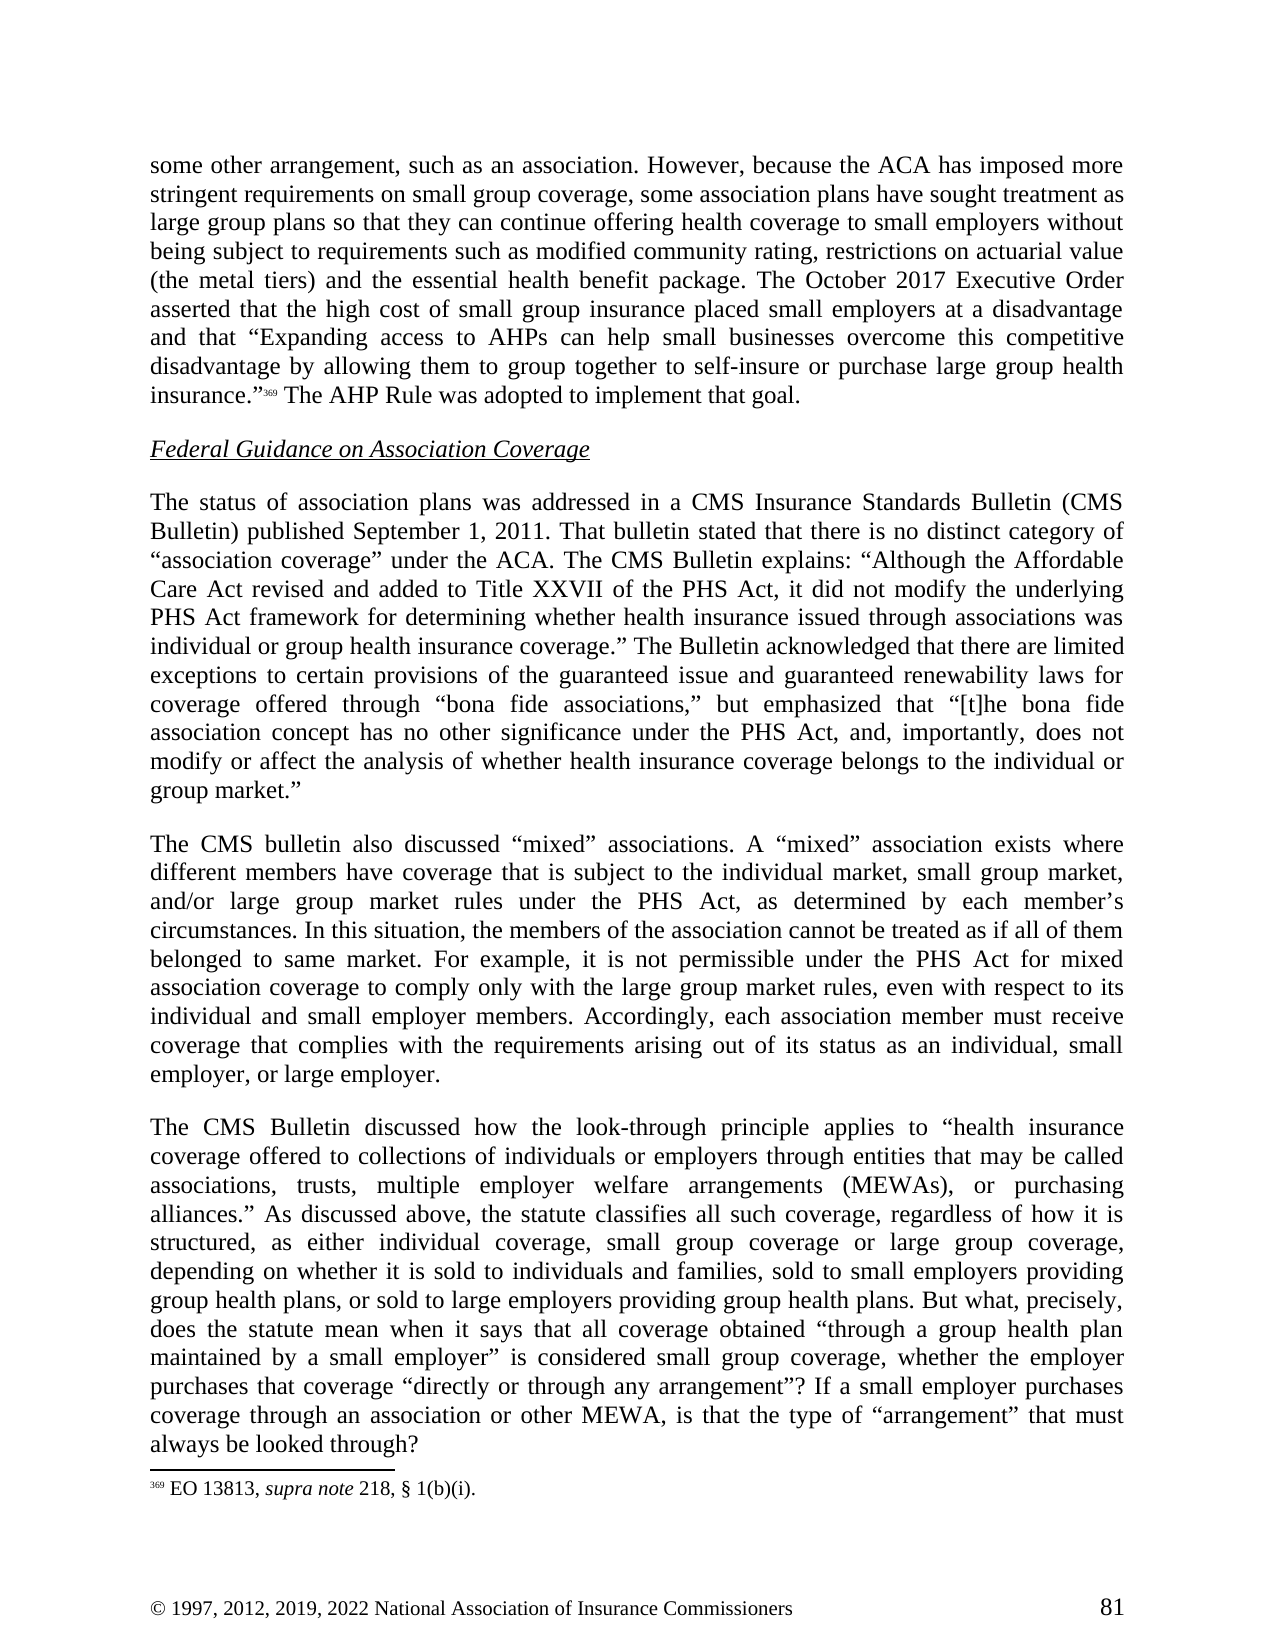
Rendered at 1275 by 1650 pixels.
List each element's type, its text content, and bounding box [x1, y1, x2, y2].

text The CMS Bulletin discussed how the look-through principle applies to “health insurance coverage offered to collections of individuals or employers through entities that may be called associations, trusts, multiple employer welfare arrangements (MEWAs), or purchasing alliances.” As discussed above, the statute classifies all such coverage, regardless of how it is structured, as either individual coverage, small group coverage or large group coverage, depending on whether it is sold to individuals and families, sold to small employers providing group health plans, or sold to large employers providing group health plans. But what, precisely, does the statute mean when it says that all coverage obtained “through a group health plan maintained by a small employer” is considered small group coverage, whether the employer purchases that coverage “directly or through any arrangement”? If a small employer purchases coverage through an association or other MEWA, is that the type of “arrangement” that must always be looked through? [150, 1112, 1125, 1457]
text The status of association plans was addressed in a CMS Insurance Standards Bulletin (CMS Bulletin) published September 1, 2011. That bulletin stated that there is no distinct category of “association coverage” under the ACA. The CMS Bulletin explains: “Although the Affordable Care Act revised and added to Title XXVII of the PHS Act, it did not modify the underlying PHS Act framework for determining whether health insurance issued through associations was individual or group health insurance coverage.” The Bulletin acknowledged that there are limited exceptions to certain provisions of the guaranteed issue and guaranteed renewability laws for coverage offered through “bona fide associations,” but emphasized that “[t]he bona fide association concept has no other significance under the PHS Act, and, importantly, does not modify or affect the analysis of whether health insurance coverage belongs to the individual or group market.” [150, 487, 1125, 804]
text Federal Guidance on Association Coverage [150, 434, 1125, 462]
text The CMS bulletin also discussed “mixed” associations. A “mixed” association exists where different members have coverage that is subject to the individual market, small group market, and/or large group market rules under the PHS Act, as determined by each member’s circumstances. In this situation, the members of the association cannot be treated as if all of them belonged to same market. For example, it is not permissible under the PHS Act for mixed association coverage to comply only with the large group market rules, even with respect to its individual and small employer members. Accordingly, each association member must receive coverage that complies with the requirements arising out of its status as an individual, small employer, or large employer. [150, 829, 1125, 1087]
text Employment-related coverage, on the other hand, is classified as either small group coverage or large group coverage, depending on the size of the employer. Under the ACA, the “small group market” consists of coverage obtained “through a group health plan maintained by a small employer,” regardless of whether the employer has purchased that coverage directly or through some other arrangement, such as an association. However, because the ACA has imposed more stringent requirements on small group coverage, some association plans have sought treatment as large group plans so that they can continue offering health coverage to small employers without being subject to requirements such as modified community rating, restrictions on actuarial value (the metal tiers) and the essential health benefit package. The October 2017 Executive Order asserted that the high cost of small group insurance placed small employers at a disadvantage and that “Expanding access to AHPs can help small businesses overcome this competitive disadvantage by allowing them to group together to self-insure or purchase large group health insurance.” The AHP Rule was adopted to implement that goal. [150, 150, 1125, 409]
